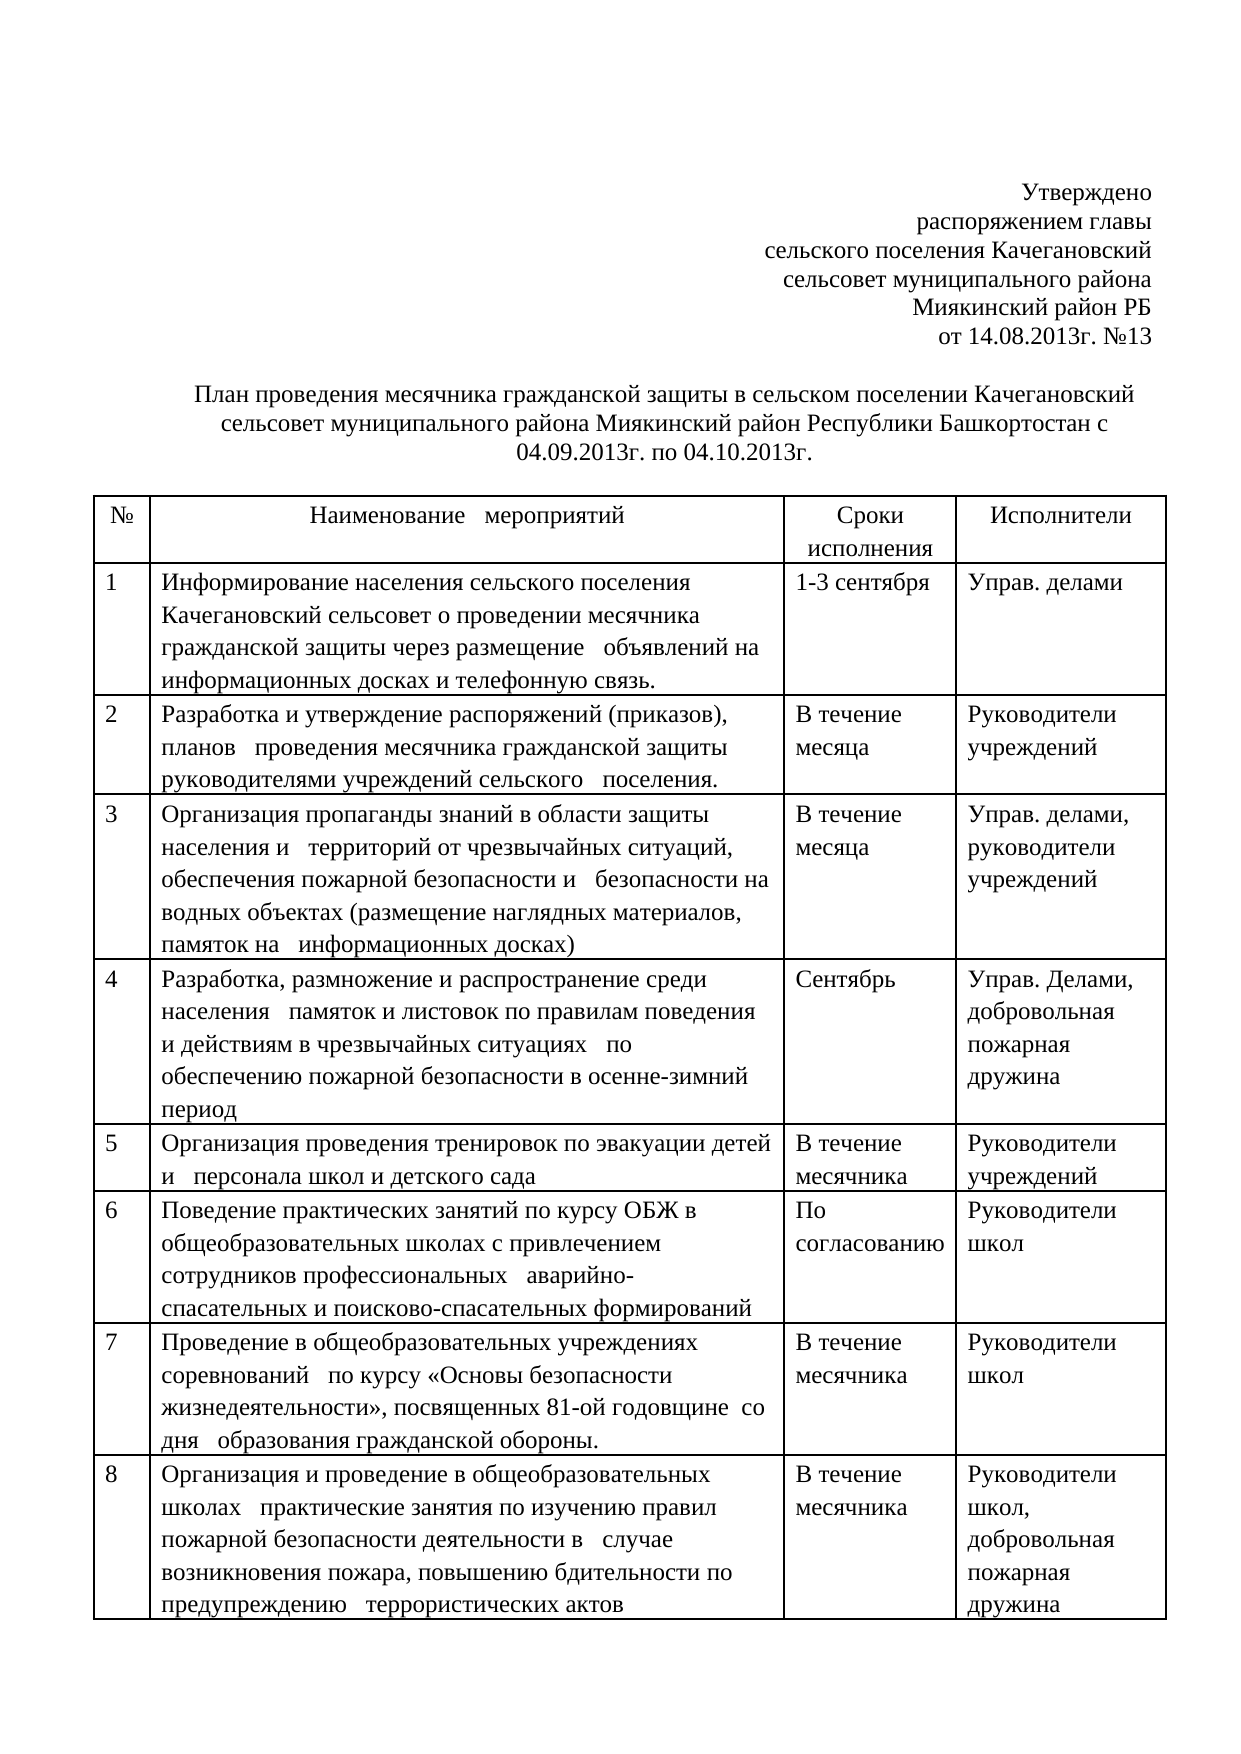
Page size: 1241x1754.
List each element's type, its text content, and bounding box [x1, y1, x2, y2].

table_cell В течение месячника [785, 1456, 955, 1618]
table_cell 6 [95, 1192, 149, 1322]
text распоряжением главы [177, 206, 1152, 235]
table_cell Руководители школ, добровольная пожарная дружина [957, 1456, 1165, 1618]
text сельского поселения Качегановский [177, 235, 1152, 264]
table_cell В течение месяца [785, 696, 955, 793]
table_cell Управ. делами [957, 564, 1165, 694]
text от 14.08.2013г. №13 [177, 321, 1152, 350]
table_cell 3 [95, 795, 149, 958]
table_header Исполнители [957, 497, 1165, 562]
table_cell 4 [95, 960, 149, 1122]
table_cell 2 [95, 696, 149, 793]
table_cell В течение месячника [785, 1125, 955, 1189]
table_cell 1-3 сентября [785, 564, 955, 694]
text Миякинский район РБ [177, 292, 1152, 321]
table_cell Разработка и утверждение распоряжений (приказов), планов проведения месячника гражданской защиты руководителями учреждений сельского поселения. [151, 696, 783, 793]
table_cell В течение месяца [785, 795, 955, 958]
text сельсовет муниципального района [177, 264, 1152, 292]
table_cell Руководители школ [957, 1324, 1165, 1454]
table_cell Сентябрь [785, 960, 955, 1122]
text План проведения месячника гражданской защиты в сельском поселении Качегановский сельсовет муниципального района Миякинский район Республики Башкортостан с 04.09.2013г. по 04.10.2013г. [177, 379, 1152, 465]
table_cell Разработка, размножение и распространение среди населения памяток и листовок по правилам поведения и действиям в чрезвычайных ситуациях по обеспечению пожарной безопасности в осенне-зимний период [151, 960, 783, 1122]
table_cell 7 [95, 1324, 149, 1454]
table_cell 5 [95, 1125, 149, 1189]
table_cell Организация проведения тренировок по эвакуации детей и персонала школ и детского сада [151, 1125, 783, 1189]
table_header Наименование мероприятий [151, 497, 783, 562]
table_cell Поведение практических занятий по курсу ОБЖ в общеобразовательных школах с привлечением сотрудников профессиональных аварийно-спасательных и поисково-спасательных формирований [151, 1192, 783, 1322]
table_header Сроки исполнения [785, 497, 955, 562]
table_cell Руководители учреждений [957, 1125, 1165, 1189]
table_cell Организация пропаганды знаний в области защиты населения и территорий от чрезвычайных ситуаций, обеспечения пожарной безопасности и безопасности на водных объектах (размещение наглядных материалов, памяток на информационных досках) [151, 795, 783, 958]
table_cell По согласованию [785, 1192, 955, 1322]
table_cell Руководители учреждений [957, 696, 1165, 793]
table_cell Руководители школ [957, 1192, 1165, 1322]
table_cell Управ. делами, руководители учреждений [957, 795, 1165, 958]
text Утверждено [177, 177, 1152, 206]
table_cell Управ. Делами, добровольная пожарная дружина [957, 960, 1165, 1122]
table_cell Организация и проведение в общеобразовательных школах практические занятия по изучению правил пожарной безопасности деятельности в случае возникновения пожара, повышению бдительности по предупреждению террористических актов [151, 1456, 783, 1618]
table_cell Проведение в общеобразовательных учреждениях соревнований по курсу «Основы безопасности жизнедеятельности», посвященных 81-ой годовщине со дня образования гражданской обороны. [151, 1324, 783, 1454]
table_cell 1 [95, 564, 149, 694]
table_header № [95, 497, 149, 562]
table_cell 8 [95, 1456, 149, 1618]
table_cell Информирование населения сельского поселения Качегановский сельсовет о проведении месячника гражданской защиты через размещение объявлений на информационных досках и телефонную связь. [151, 564, 783, 694]
table_cell В течение месячника [785, 1324, 955, 1454]
